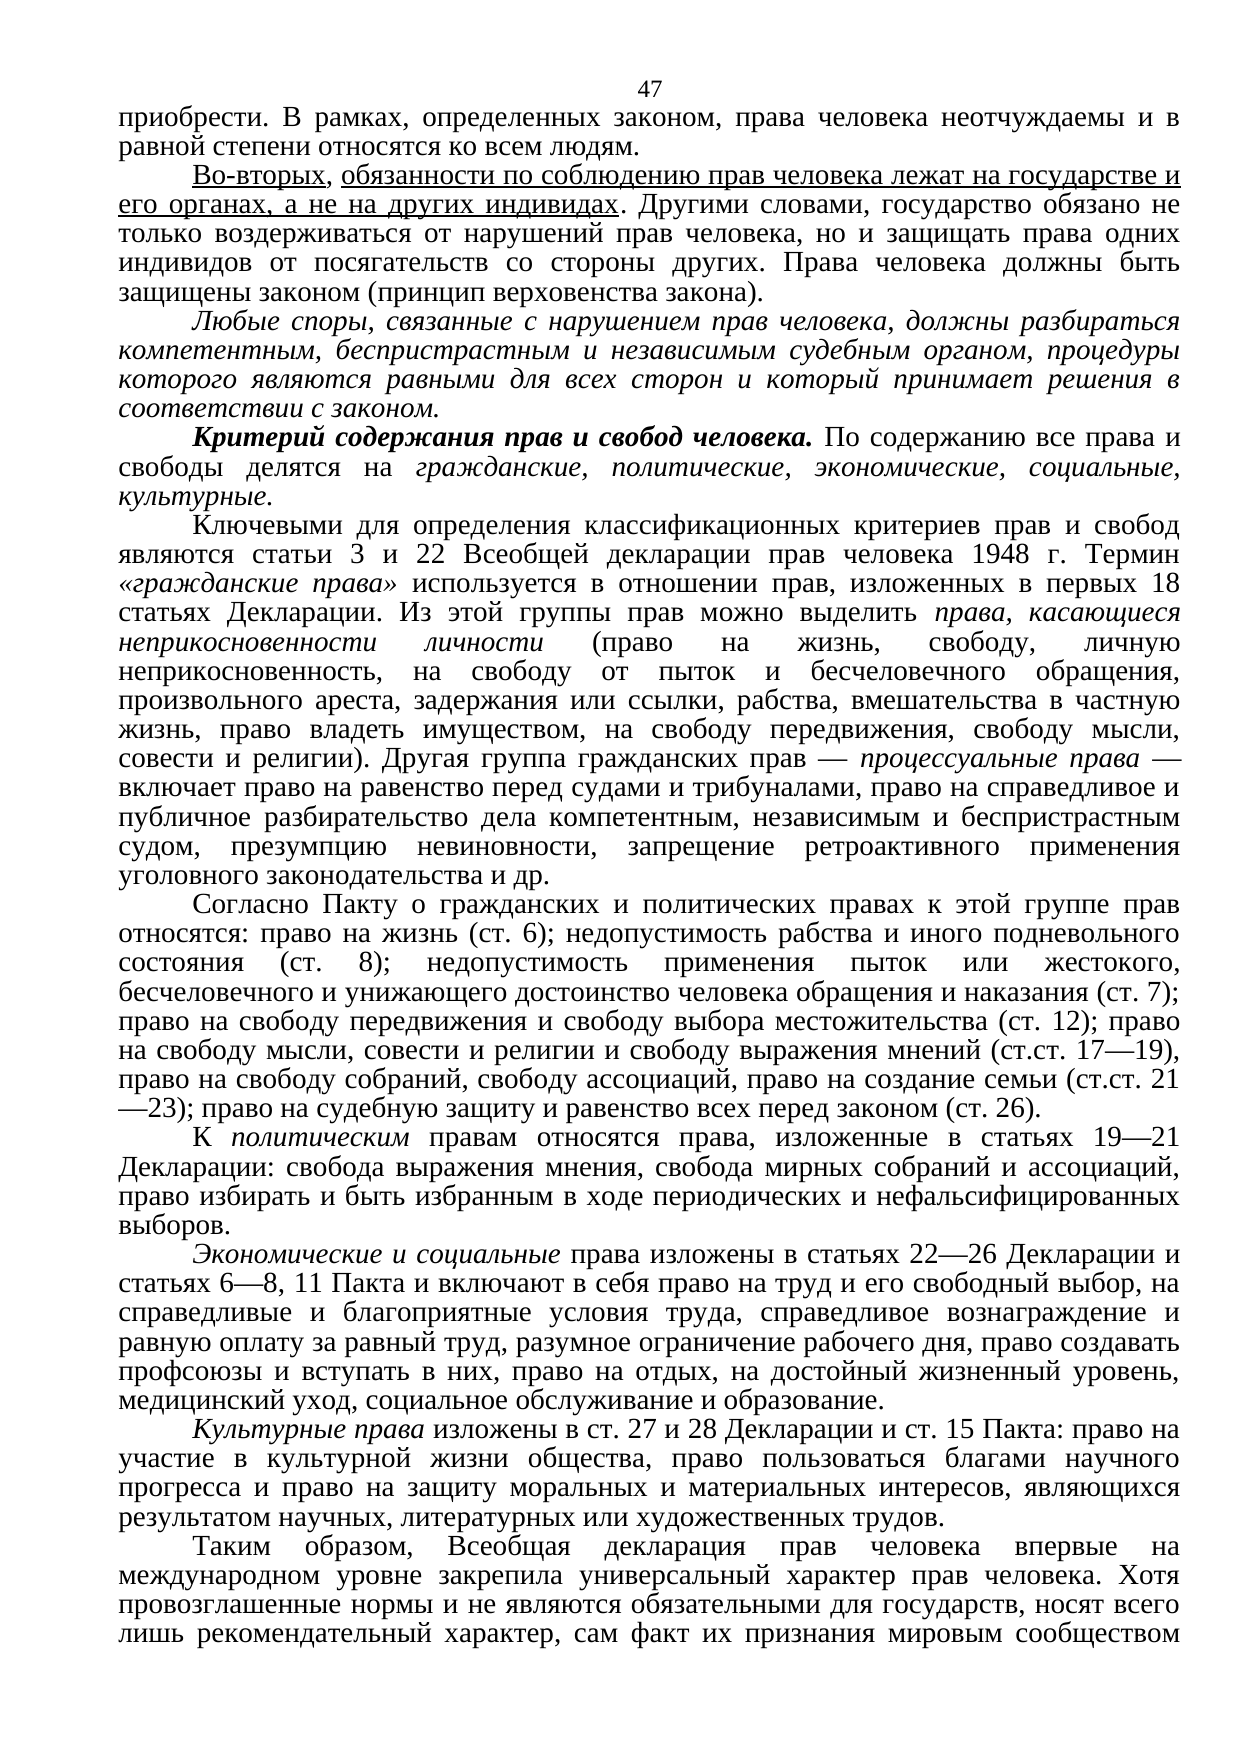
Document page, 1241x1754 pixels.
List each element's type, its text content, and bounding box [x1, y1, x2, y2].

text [118, 103, 1181, 161]
text Экономические и социальные права изложены в статьях 22—26 Декларации и статьях 6—8, 11 Пакта и включают в себя право на труд и его свободный выбор, на справедливые и благоприятные условия труда, справедливое вознаграждение и равную оплату за равный труд, разумное ограничение рабочего дня, право создавать профсоюзы и вступать в них, право на отдых, на достойный жизненный уровень, медицинский уход, социальное обслуживание и образование. [118, 1240, 1181, 1415]
text Ключевыми для определения классификационных критериев прав и свобод являются статьи 3 и 22 Всеобщей декларации прав человека 1948 г. Термин «гражданские права» используется в отношении прав, изложенных в первых 18 статьях Декларации. Из этой группы прав можно выделить права, касающиеся неприкосновенности личности (право на жизнь, свободу, личную неприкосновенность, на свободу от пыток и бесчеловечного обращения, произвольного ареста, задержания или ссылки, рабства, вмешательства в частную жизнь, право владеть имуществом, на свободу передвижения, свободу мысли, совести и религии). Другая группа гражданских прав — процессуальные права — включает право на равенство перед судами и трибуналами, право на справедливое и публичное разбирательство дела компетентным, независимым и беспристрастным судом, презумпцию невиновности, запрещение ретроактивного применения уголовного законодательства и др. [118, 511, 1181, 890]
text Критерий содержания прав и свобод человека. По содержанию все права и свободы делятся на гражданские, политические, экономические, социальные, культурные. [118, 423, 1181, 511]
text Согласно Пакту о гражданских и политических правах к этой группе прав относятся: право на жизнь (ст. 6); недопустимость рабства и иного подневольного состояния (ст. 8); недопустимость применения пыток или жестокого, бесчеловечного и унижающего достоинство человека обращения и наказания (ст. 7); право на свободу передвижения и свободу выбора местожительства (ст. 12); право на свободу мысли, совести и религии и свободу выражения мнений (ст.ст. 17—19), право на свободу собраний, свободу ассоциаций, право на создание семьи (ст.ст. 21—23); право на судебную защиту и равенство всех перед законом (ст. 26). [118, 890, 1181, 1123]
text Во-вторых, обязанности по соблюдению прав человека лежат на государстве и его органах, а не на других индивидах. Другими словами, государство обязано не только воздерживаться от нарушений прав человека, но и защищать права одних индивидов от посягательств со стороны других. Права человека должны быть защищены законом (принцип верховенства закона). [118, 161, 1181, 307]
text Любые споры, связанные с нарушением прав человека, должны разбираться компетентным, беспристрастным и независимым судебным органом, процедуры которого являются равными для всех сторон и который принимает решения в соответствии с законом. [118, 307, 1181, 423]
text К политическим правам относятся права, изложенные в статьях 19—21 Декларации: свобода выражения мнения, свобода мирных собраний и ассоциаций, право избирать и быть избранным в ходе периодических и нефальсифицированных выборов. [118, 1123, 1181, 1240]
text Культурные права изложены в ст. 27 и 28 Декларации и ст. 15 Пакта: право на участие в культурной жизни общества, право пользоваться благами научного прогресса и право на защиту моральных и материальных интересов, являющихся результатом научных, литературных или художественных трудов. [118, 1415, 1181, 1532]
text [118, 1532, 1181, 1648]
